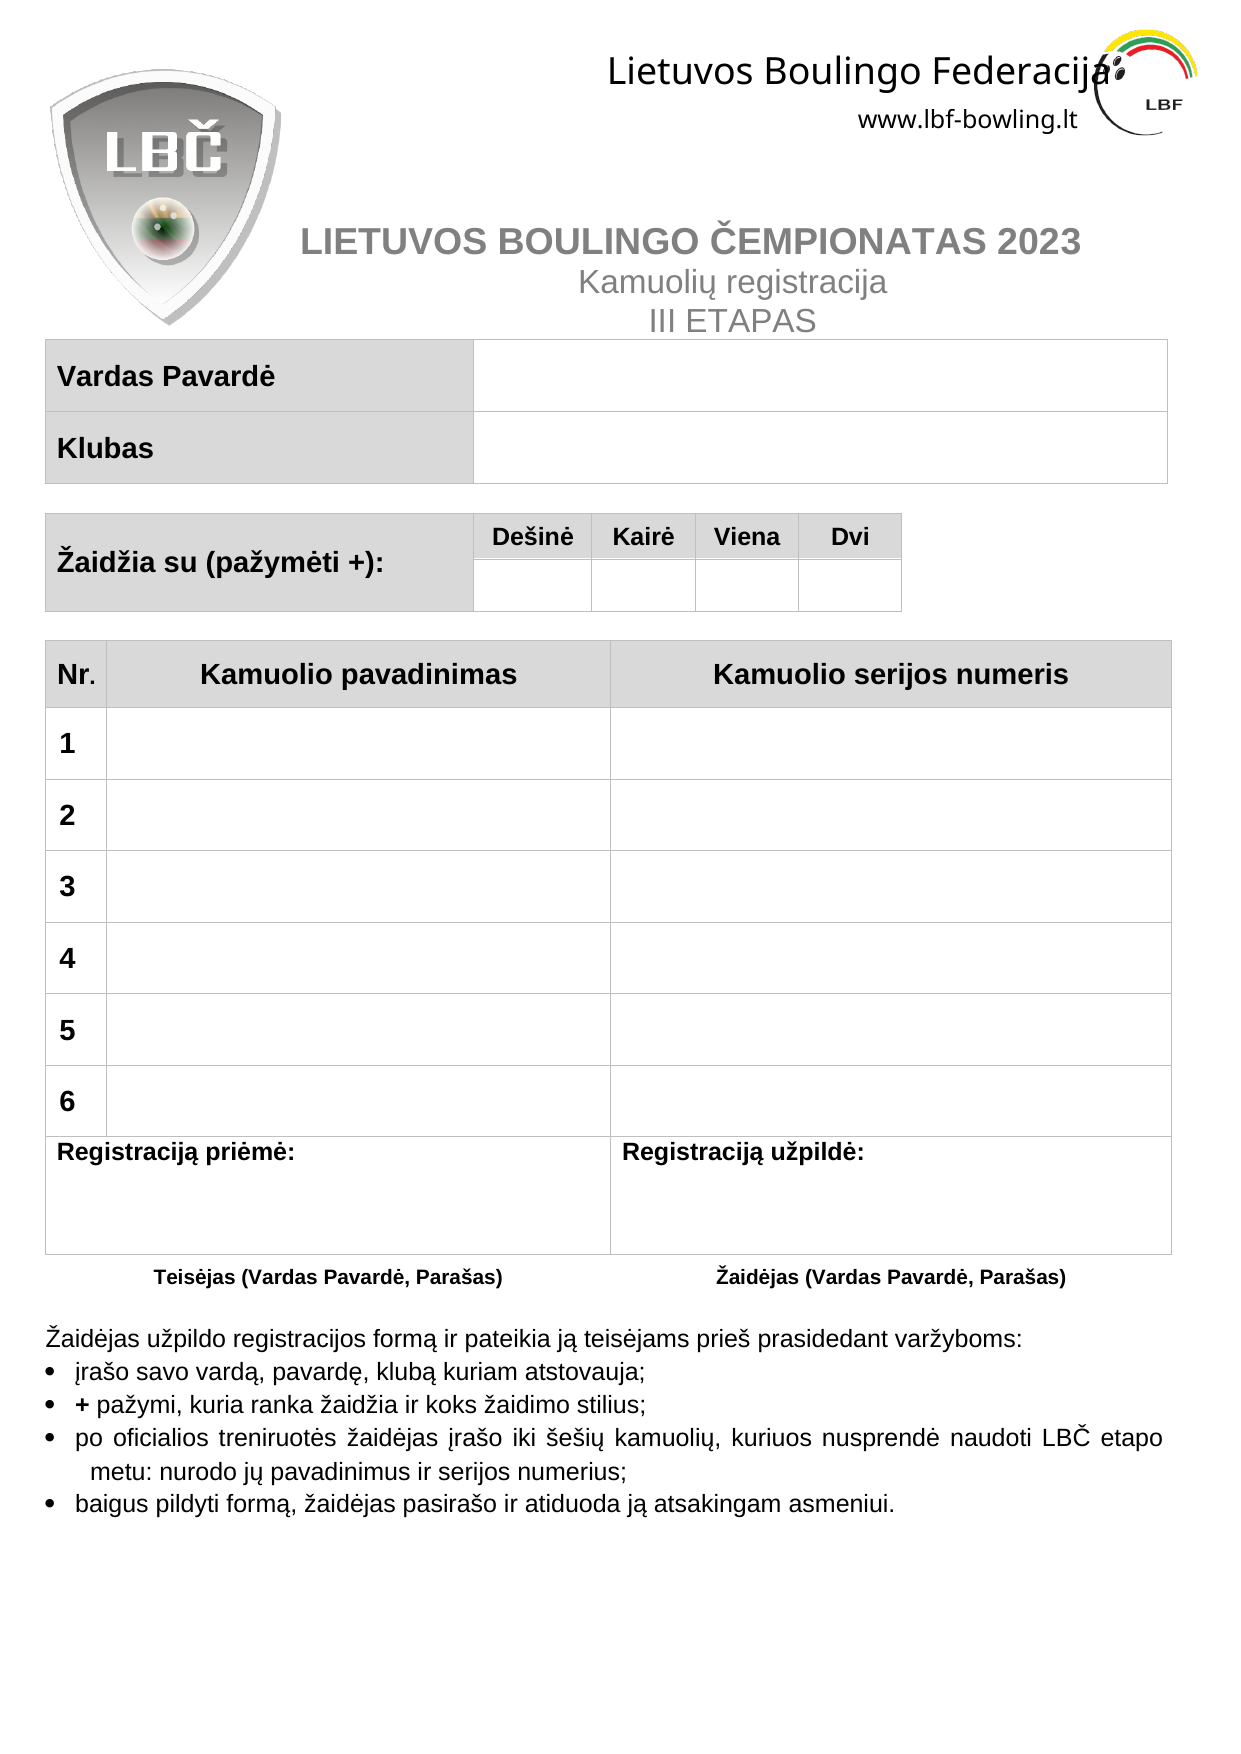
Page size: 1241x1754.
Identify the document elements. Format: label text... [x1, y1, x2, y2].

picture [50, 69, 282, 326]
table_cell [696, 560, 798, 611]
table_cell [107, 923, 610, 993]
picture [1095, 74, 1105, 82]
table_cell [107, 851, 610, 922]
table_header Kamuolio serijos numeris [611, 641, 1171, 707]
table_cell Žaidėjas (Vardas Pavardė, Parašas) [611, 1255, 1172, 1299]
table_header Vardas Pavardė [46, 340, 473, 411]
table_cell Teisėjas (Vardas Pavardė, Parašas) [45, 1255, 611, 1299]
table_cell 3 [46, 851, 106, 922]
text LIETUVOS BOULINGO ČEMPIONATAS 2023 [282, 219, 1165, 262]
table_cell [107, 1066, 610, 1136]
table_header Dvi [799, 514, 901, 558]
table_cell 6 [46, 1066, 106, 1136]
list įrašo savo vardą, pavardę, klubą kuriam atstovauja; [45, 1357, 1165, 1386]
table_cell [592, 560, 695, 611]
table_cell [107, 994, 610, 1065]
list + pažymi, kuria ranka žaidžia ir koks žaidimo stilius; [45, 1390, 1165, 1419]
table_header Nr. [46, 641, 106, 707]
picture [1092, 29, 1199, 137]
table_cell [611, 1066, 1171, 1136]
table_cell [611, 851, 1171, 922]
list po oficialios treniruotės žaidėjas įrašo iki šešių kamuolių, kuriuos nusprendė naudoti LBČ etapo metu: nurodo jų pavadinimus ir serijos numerius; [45, 1423, 1165, 1485]
table_cell Klubas [46, 412, 473, 483]
table_header Žaidžia su (pažymėti +): [46, 514, 473, 611]
table_cell [107, 708, 610, 778]
text Žaidėjas užpildo registracijos formą ir pateikia ją teisėjams prieš prasidedant varžyboms: [45, 1324, 1165, 1353]
table_header Kamuolio pavadinimas [107, 641, 610, 707]
list baigus pildyti formą, žaidėjas pasirašo ir atiduoda ją atsakingam asmeniui. [45, 1489, 1165, 1518]
table_cell [611, 780, 1171, 850]
table_cell [107, 780, 610, 850]
table_cell [611, 708, 1171, 778]
text Kamuolių registracija [282, 262, 1165, 301]
table_cell [474, 412, 1167, 483]
table_header Kairė [592, 514, 695, 558]
table_header Viena [696, 514, 798, 558]
table_cell 4 [46, 923, 106, 993]
table_cell [611, 923, 1171, 993]
table_cell 2 [46, 780, 106, 850]
table_cell [799, 560, 901, 611]
text III ETAPAS [75, 301, 1165, 339]
table_cell Registraciją priėmė: [46, 1137, 610, 1254]
table_cell [611, 994, 1171, 1065]
table_cell Registraciją užpildė: [611, 1137, 1171, 1254]
table_header Dešinė [474, 514, 591, 558]
table_cell 1 [46, 708, 106, 778]
table_cell 5 [46, 994, 106, 1065]
table_header [474, 340, 1167, 411]
table_cell [474, 560, 591, 611]
